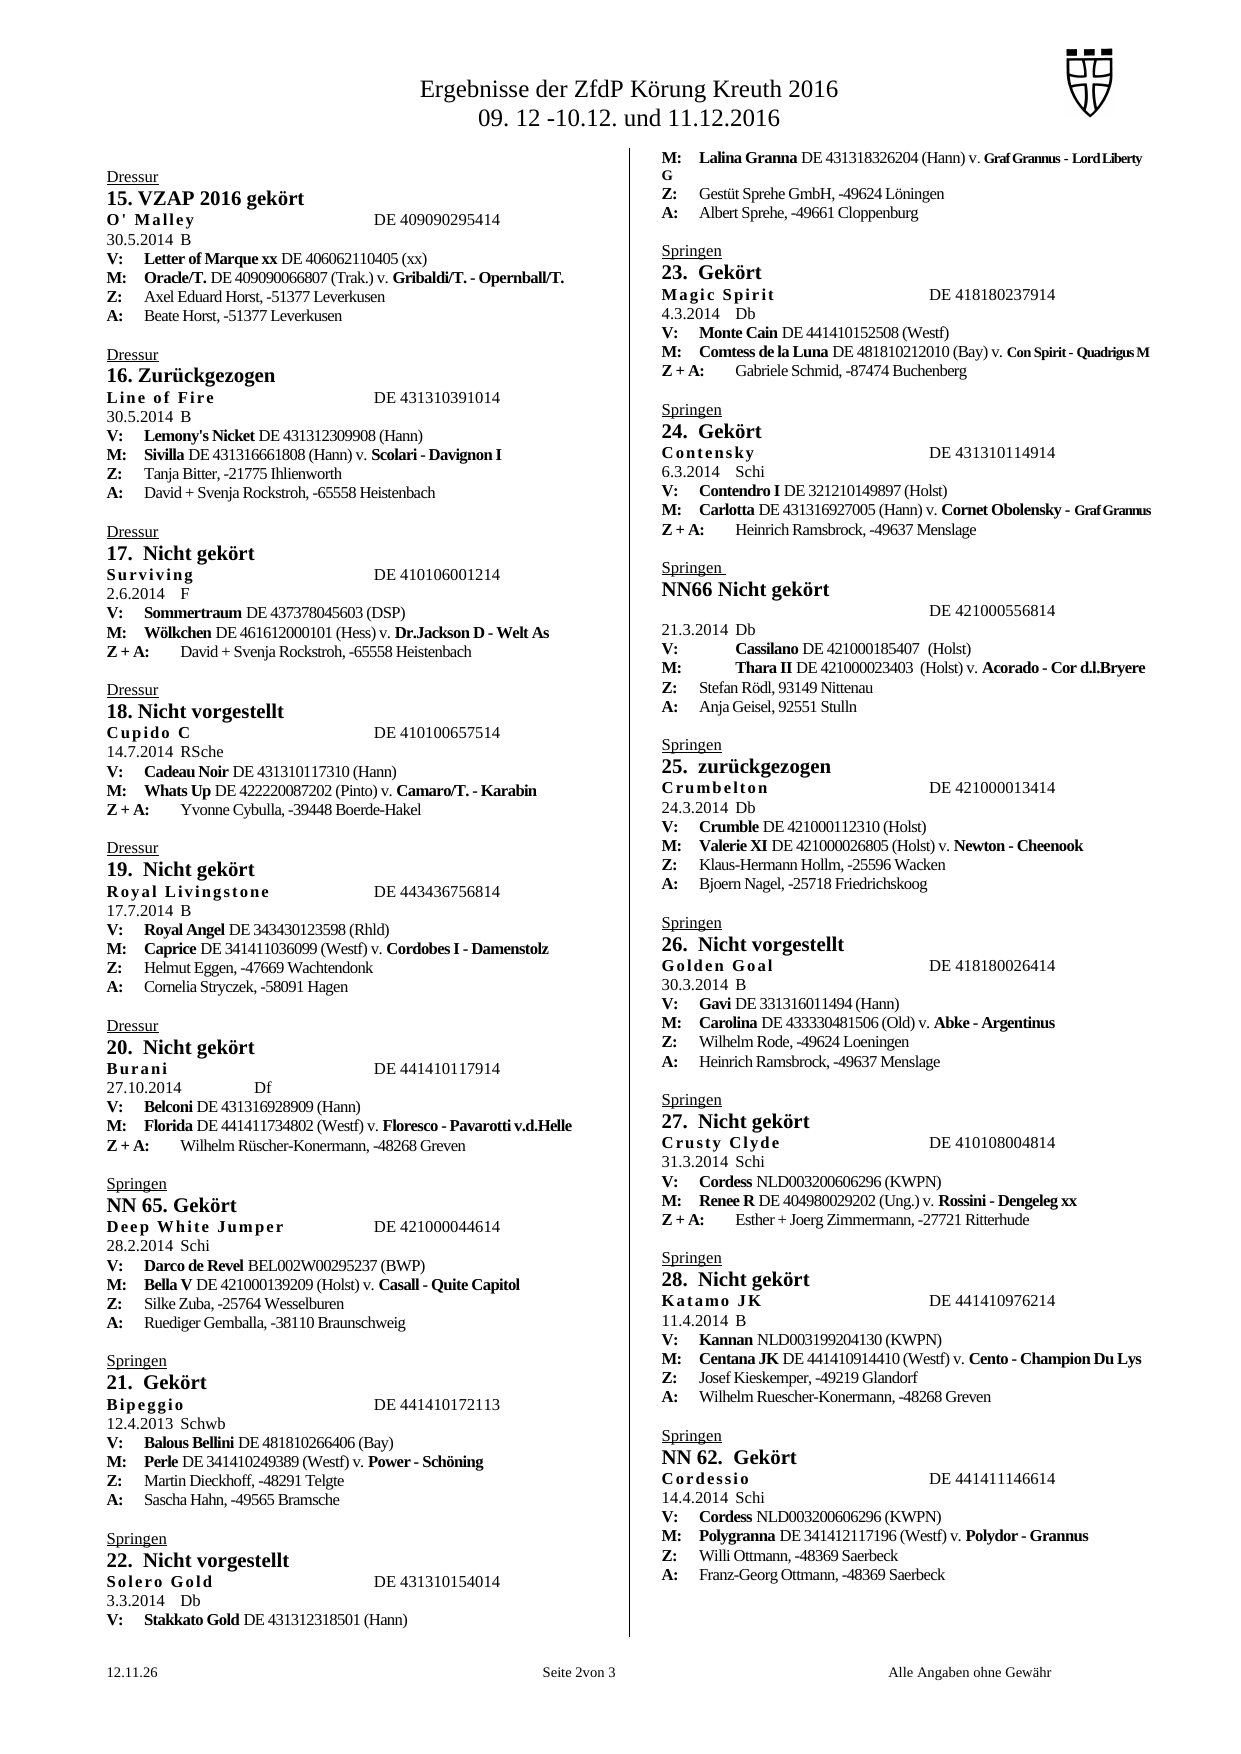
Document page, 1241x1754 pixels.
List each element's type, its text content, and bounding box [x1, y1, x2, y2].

text Springen [106, 1174, 596, 1193]
text 17. Nicht gekört [106, 541, 596, 565]
text A: Wilhelm Ruescher-Konermann, -48268 Greven [661, 1387, 1152, 1406]
text A: Beate Horst, -51377 Leverkusen [106, 306, 596, 325]
text A: Albert Sprehe, -49661 Cloppenburg [661, 203, 1152, 222]
text M: Thara II DE 421000023403 (Holst) v. Acorado - Cor d.l.Bryere [661, 658, 1152, 677]
text Z + A: David + Svenja Rockstroh, -65558 Heistenbach [106, 642, 596, 661]
text V: Cordess NLD003200606296 (KWPN) [661, 1171, 1152, 1191]
text DE 421000556814 [661, 601, 1152, 620]
text Z: Wilhelm Rode, -49624 Loeningen [661, 1032, 1152, 1051]
text Springen [661, 735, 1152, 754]
text M: Polygranna DE 341412117196 (Westf) v. Polydor - Grannus [661, 1526, 1152, 1545]
text 24. Gekört [661, 418, 1152, 443]
text Bipeggio DE 441410172113 [106, 1394, 596, 1413]
text V: Letter of Marque xx DE 406062110405 (xx) [106, 248, 596, 268]
text 17.7.2014 B [106, 901, 596, 920]
text V: Cadeau Noir DE 431310117310 (Hann) [106, 761, 596, 781]
text Z: Axel Eduard Horst, -51377 Leverkusen [106, 287, 596, 306]
text Z + A: Esther + Joerg Zimmermann, -27721 Ritterhude [661, 1210, 1152, 1229]
text A: Ruediger Gemballa, -38110 Braunschweig [106, 1313, 596, 1332]
text 21.3.2014 Db [661, 620, 1152, 639]
text Deep White Jumper DE 421000044614 [106, 1217, 596, 1236]
text Springen [661, 1425, 1152, 1444]
text Z + A: Heinrich Ramsbrock, -49637 Menslage [661, 519, 1152, 538]
text M: Valerie XI DE 421000026805 (Holst) v. Newton - Cheenook [661, 836, 1152, 855]
text 18. Nicht vorgestellt [106, 699, 596, 723]
text V: Cordess NLD003200606296 (KWPN) [661, 1507, 1152, 1526]
text 30.3.2014 B [661, 975, 1152, 994]
text Dressur [106, 522, 596, 541]
text A: Franz-Georg Ottmann, -48369 Saerbeck [661, 1564, 1152, 1584]
text Dressur [106, 680, 596, 699]
text Dressur [106, 1016, 596, 1035]
text 24.3.2014 Db [661, 797, 1152, 817]
text M: Oracle/T. DE 409090066807 (Trak.) v. Gribaldi/T. - Opernball/T. [106, 268, 596, 287]
text Contensky DE 431310114914 [661, 443, 1152, 462]
text V: Monte Cain DE 441410152508 (Westf) [661, 323, 1152, 342]
text Springen [661, 241, 1152, 260]
text 11.4.2014 B [661, 1310, 1152, 1329]
text Burani DE 441410117914 [106, 1059, 596, 1078]
text 26. Nicht vorgestellt [661, 932, 1152, 956]
text 6.3.2014 Schi [661, 462, 1152, 481]
text Springen [106, 1351, 596, 1370]
text NN66 Nicht gekört [661, 577, 1152, 601]
text M: Whats Up DE 422220087202 (Pinto) v. Camaro/T. - Karabin [106, 781, 596, 800]
text 19. Nicht gekört [106, 857, 596, 881]
text 30.5.2014 B [106, 229, 596, 248]
text Dressur [106, 838, 596, 857]
text 21. Gekört [106, 1370, 596, 1394]
text M: Lalina Granna DE 431318326204 (Hann) v. Graf Grannus - Lord Liberty G [661, 148, 1152, 184]
text V: Darco de Revel BEL002W00295237 (BWP) [106, 1255, 596, 1274]
text Dressur [106, 167, 596, 186]
text V: Kannan NLD003199204130 (KWPN) [661, 1329, 1152, 1349]
text A: Anja Geisel, 92551 Stulln [661, 697, 1152, 716]
text M: Bella V DE 421000139209 (Holst) v. Casall - Quite Capitol [106, 1274, 596, 1294]
text O' Malley DE 409090295414 [106, 210, 596, 229]
text M: Centana JK DE 441410914410 (Westf) v. Cento - Champion Du Lys [661, 1349, 1152, 1368]
text 14.4.2014 Schi [661, 1488, 1152, 1507]
text Springen [661, 399, 1152, 418]
text Z: Helmut Eggen, -47669 Wachtendonk [106, 958, 596, 977]
text Z: Klaus-Hermann Hollm, -25596 Wacken [661, 855, 1152, 874]
text Royal Livingstone DE 443436756814 [106, 881, 596, 901]
text A: Bjoern Nagel, -25718 Friedrichskoog [661, 874, 1152, 893]
text M: Perle DE 341410249389 (Westf) v. Power - Schöning [106, 1452, 596, 1471]
text V: Sommertraum DE 437378045603 (DSP) [106, 603, 596, 622]
text 20. Nicht gekört [106, 1035, 596, 1059]
text Z: Willi Ottmann, -48369 Saerbeck [661, 1545, 1152, 1564]
text 23. Gekört [661, 260, 1152, 284]
text M: Comtess de la Luna DE 481810212010 (Bay) v. Con Spirit - Quadrigus M [661, 342, 1152, 361]
text Springen [661, 1248, 1152, 1267]
text 25. zurückgezogen [661, 754, 1152, 778]
text Z: Gestüt Sprehe GmbH, -49624 Löningen [661, 184, 1152, 203]
text Surviving DE 410106001214 [106, 565, 596, 584]
text M: Wölkchen DE 461612000101 (Hess) v. Dr.Jackson D - Welt As [106, 622, 596, 642]
text 4.3.2014 Db [661, 303, 1152, 323]
text Z: Martin Dieckhoff, -48291 Telgte [106, 1471, 596, 1490]
text V: Gavi DE 331316011494 (Hann) [661, 994, 1152, 1013]
text Z + A: Gabriele Schmid, -87474 Buchenberg [661, 361, 1152, 380]
text M: Carlotta DE 431316927005 (Hann) v. Cornet Obolensky - Graf Grannus [661, 500, 1152, 519]
text V: Royal Angel DE 343430123598 (Rhld) [106, 920, 596, 939]
text Z + A: Wilhelm Rüscher-Konermann, -48268 Greven [106, 1135, 596, 1154]
text Z: Stefan Rödl, 93149 Nittenau [661, 677, 1152, 697]
text Z: Silke Zuba, -25764 Wesselburen [106, 1294, 596, 1313]
text V: Crumble DE 421000112310 (Holst) [661, 817, 1152, 836]
text Katamo JK DE 441410976214 [661, 1291, 1152, 1310]
text V: Cassilano DE 421000185407 (Holst) [661, 639, 1152, 658]
text NN 65. Gekört [106, 1193, 596, 1217]
text 15. VZAP 2016 gekört [106, 186, 596, 210]
text Golden Goal DE 418180026414 [661, 956, 1152, 975]
text 12.4.2013 Schwb [106, 1413, 596, 1433]
text M: Carolina DE 433330481506 (Old) v. Abke - Argentinus [661, 1013, 1152, 1032]
text 28. Nicht gekört [661, 1267, 1152, 1291]
text Crusty Clyde DE 410108004814 [661, 1133, 1152, 1152]
text V: Lemony's Nicket DE 431312309908 (Hann) [106, 426, 596, 445]
text 22. Nicht vorgestellt [106, 1548, 596, 1572]
text M: Renee R DE 404980029202 (Ung.) v. Rossini - Dengeleg xx [661, 1191, 1152, 1210]
text 3.3.2014 Db [106, 1591, 596, 1610]
text Line of Fire DE 431310391014 [106, 387, 596, 407]
text V: Stakkato Gold DE 431312318501 (Hann) [106, 1610, 596, 1629]
text M: Florida DE 441411734802 (Westf) v. Floresco - Pavarotti v.d.Helle [106, 1116, 596, 1135]
text Z: Tanja Bitter, -21775 Ihlienworth [106, 464, 596, 483]
text Springen [106, 1528, 596, 1548]
text Solero Gold DE 431310154014 [106, 1572, 596, 1591]
text 27.10.2014 Df [106, 1078, 596, 1097]
text A: Cornelia Stryczek, -58091 Hagen [106, 977, 596, 996]
text V: Contendro I DE 321210149897 (Holst) [661, 481, 1152, 500]
text 31.3.2014 Schi [661, 1152, 1152, 1171]
text Magic Spirit DE 418180237914 [661, 284, 1152, 303]
text Springen [661, 912, 1152, 932]
text Springen [661, 1090, 1152, 1109]
text A: Heinrich Ramsbrock, -49637 Menslage [661, 1051, 1152, 1071]
text V: Belconi DE 431316928909 (Hann) [106, 1097, 596, 1116]
text M: Caprice DE 341411036099 (Westf) v. Cordobes I - Damenstolz [106, 939, 596, 958]
text Crumbelton DE 421000013414 [661, 778, 1152, 797]
text 30.5.2014 B [106, 407, 596, 426]
text Cupido C DE 410100657514 [106, 723, 596, 742]
text 14.7.2014 RSche [106, 742, 596, 761]
text Springen [661, 558, 1152, 577]
text 16. Zurückgezogen [106, 363, 596, 387]
text A: David + Svenja Rockstroh, -65558 Heistenbach [106, 483, 596, 502]
text M: Sivilla DE 431316661808 (Hann) v. Scolari - Davignon I [106, 445, 596, 464]
picture [1065, 47, 1114, 118]
text 28.2.2014 Schi [106, 1236, 596, 1255]
text Dressur [106, 344, 596, 363]
text Cordessio DE 441411146614 [661, 1469, 1152, 1488]
text A: Sascha Hahn, -49565 Bramsche [106, 1490, 596, 1509]
text V: Balous Bellini DE 481810266406 (Bay) [106, 1433, 596, 1452]
text 27. Nicht gekört [661, 1109, 1152, 1133]
text Z: Josef Kieskemper, -49219 Glandorf [661, 1368, 1152, 1387]
text 2.6.2014 F [106, 584, 596, 603]
text NN 62. Gekört [661, 1444, 1152, 1469]
text Z + A: Yvonne Cybulla, -39448 Boerde-Hakel [106, 800, 596, 819]
